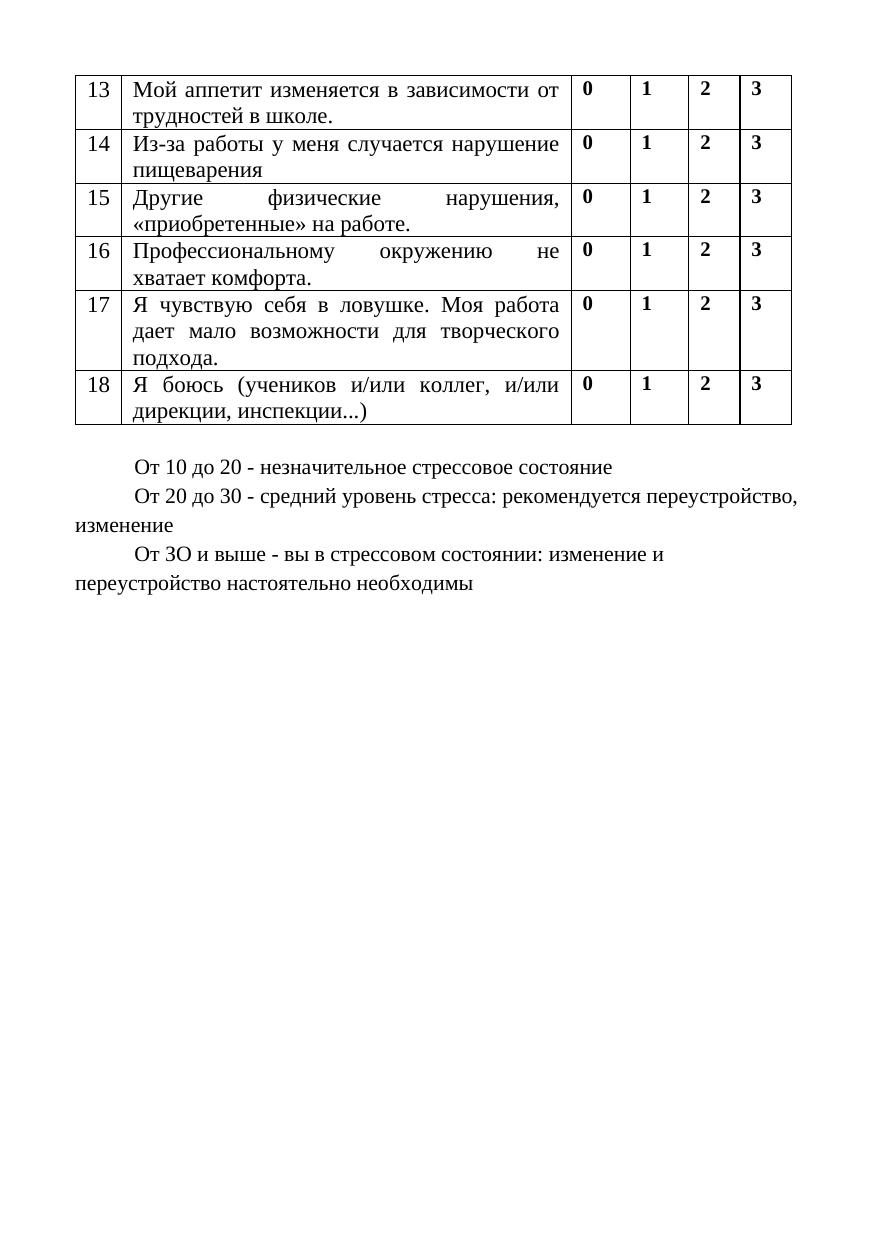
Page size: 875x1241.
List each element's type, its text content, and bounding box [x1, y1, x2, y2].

table_cell 3 [741, 291, 791, 370]
table_cell 17 [76, 291, 121, 370]
table_cell 2 [689, 184, 739, 236]
table_cell 2 [689, 291, 739, 370]
table_cell 0 [572, 291, 630, 370]
table_cell 2 [689, 130, 739, 182]
table_cell Профессиональному окружению не хватает комфорта. [122, 237, 571, 290]
table_cell 1 [631, 291, 688, 370]
table_cell 1 [631, 371, 688, 424]
table_cell Я боюсь (учеников и/или коллег, и/или дирекции, инспекции...) [122, 371, 571, 424]
table_cell 0 [572, 76, 630, 129]
table_cell 14 [76, 130, 121, 182]
table_cell 2 [689, 371, 739, 424]
table_cell 18 [76, 371, 121, 424]
table_cell 16 [76, 237, 121, 290]
table_cell Мой аппетит изменяется в зависимости от трудностей в школе. [122, 76, 571, 129]
table_cell 1 [631, 130, 688, 182]
table_cell 0 [572, 237, 630, 290]
table_cell 3 [741, 371, 791, 424]
table_cell 0 [572, 184, 630, 236]
table_cell 1 [631, 237, 688, 290]
text От 10 до 20 - незначительное стрессовое состояние [75, 451, 799, 480]
table_cell 0 [572, 130, 630, 182]
table_cell 2 [689, 237, 739, 290]
table_cell 13 [76, 76, 121, 129]
table_cell Я чувствую себя в ловушке. Моя работа дает мало возможности для творческого подхода. [122, 291, 571, 370]
text От 20 до 30 - средний уровень стресса: рекомендуется переустройство, изменение [75, 480, 799, 538]
table_cell 1 [631, 184, 688, 236]
text От ЗО и выше - вы в стрессовом состоянии: изменение и переустройство настоятельно необходимы [75, 538, 799, 596]
table_cell Из-за работы у меня случается нарушение пищеварения [122, 130, 571, 182]
table_cell 3 [741, 130, 791, 182]
table_cell Другие физические нарушения, «приобретенные» на работе. [122, 184, 571, 236]
table_cell 15 [76, 184, 121, 236]
table_cell 2 [689, 76, 739, 129]
table_cell 3 [741, 76, 791, 129]
table_cell 1 [631, 76, 688, 129]
table_cell 3 [741, 237, 791, 290]
table_cell 0 [572, 371, 630, 424]
table_cell 3 [741, 184, 791, 236]
